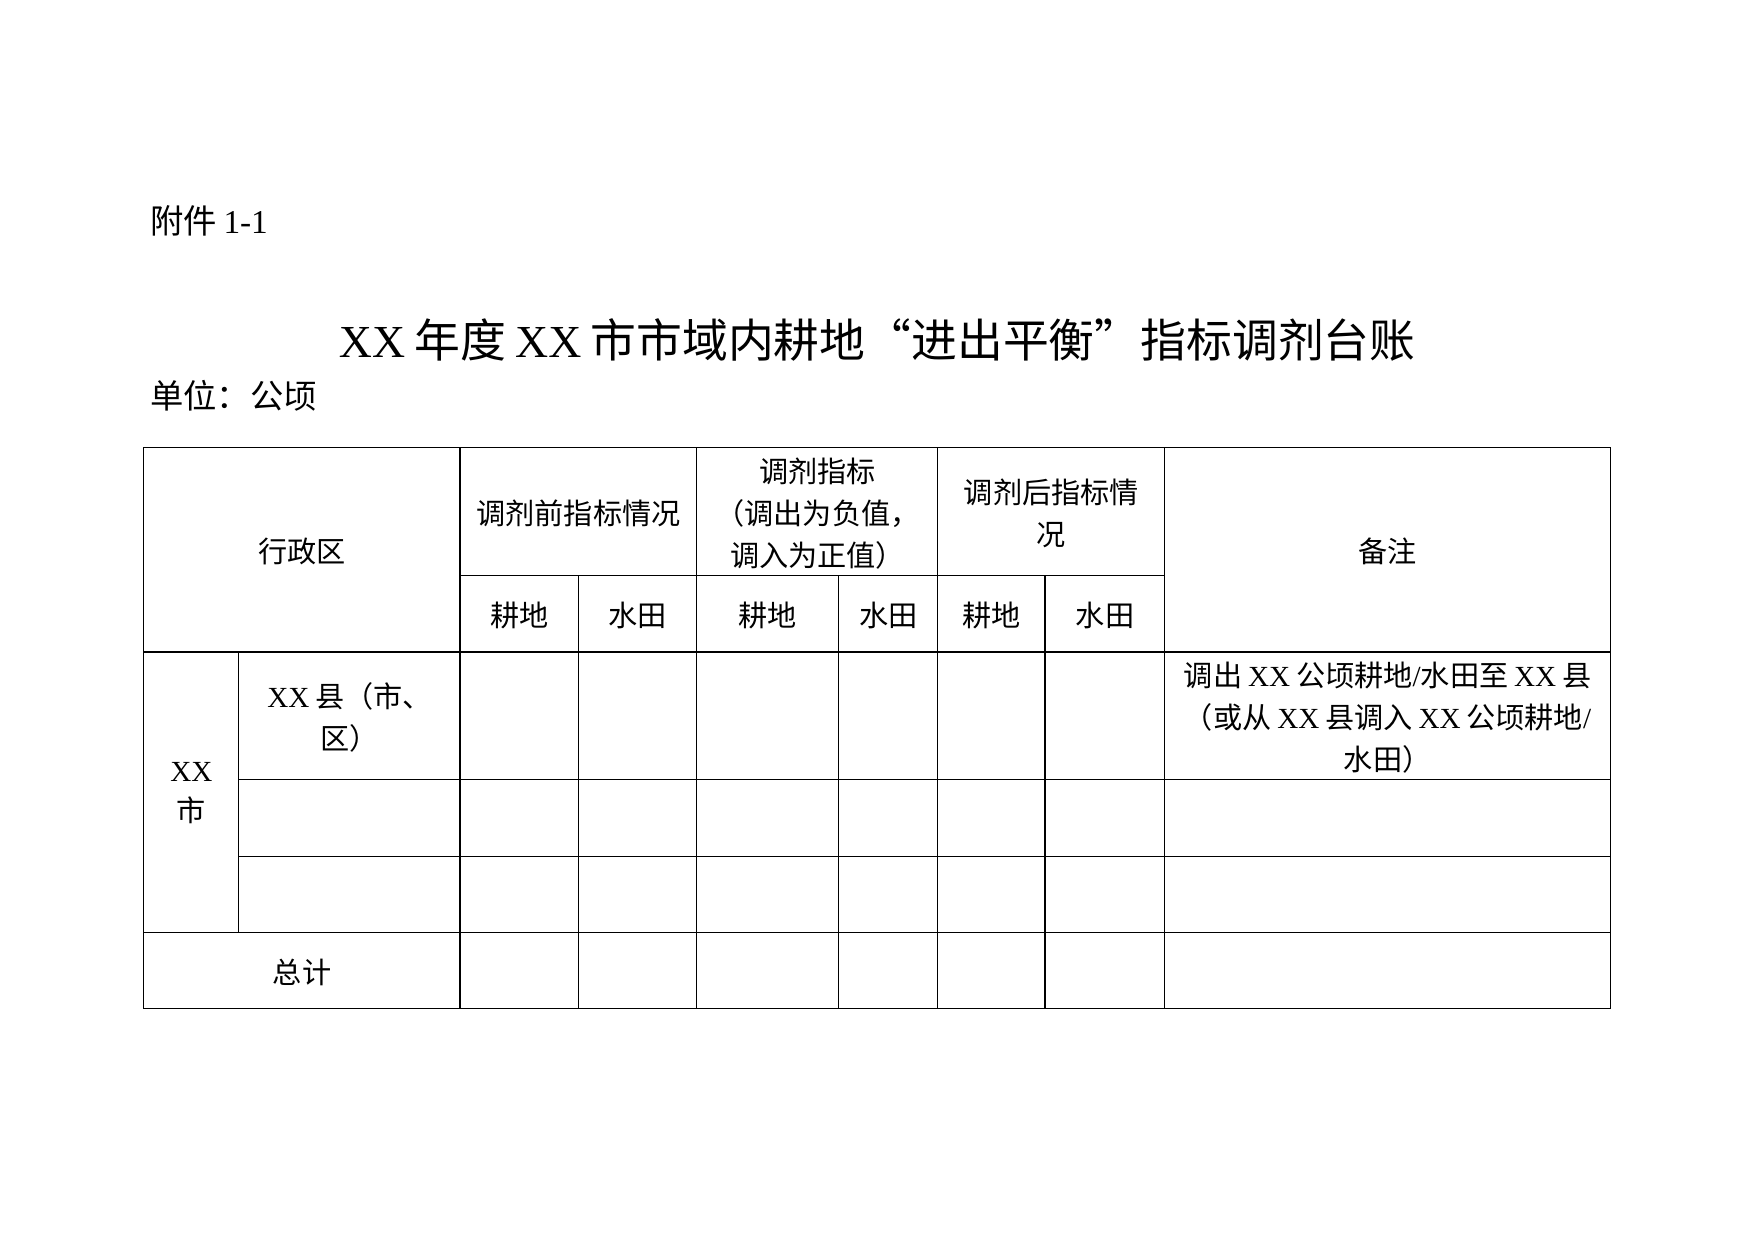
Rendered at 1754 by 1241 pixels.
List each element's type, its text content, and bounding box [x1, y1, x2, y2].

table_cell [579, 653, 696, 779]
table_cell 水田 [839, 576, 937, 651]
table_cell [938, 933, 1044, 1008]
table_cell [1165, 780, 1610, 856]
table_header 调剂后指标情况 [938, 448, 1164, 575]
table_cell [461, 653, 578, 779]
table_cell [938, 857, 1044, 932]
table_cell [938, 780, 1044, 856]
text 附件1-1 [150, 187, 1604, 246]
table_cell [239, 780, 459, 856]
table_cell [1046, 653, 1164, 779]
table_cell XX市 [144, 653, 238, 932]
table_header 调剂指标 （调出为负值，调入为正值） [697, 448, 937, 575]
table_cell [697, 857, 838, 932]
table_cell [697, 780, 838, 856]
table_cell XX县（市、区） [239, 653, 459, 779]
table_cell 耕地 [461, 576, 578, 651]
table_cell [461, 780, 578, 856]
table_cell [239, 857, 459, 932]
table_cell [579, 857, 696, 932]
text XX年度XX市市域内耕地“进出平衡”指标调剂台账 [150, 304, 1604, 370]
table_cell [461, 933, 578, 1008]
table_cell [938, 653, 1044, 779]
table_cell 水田 [579, 576, 696, 651]
table_cell [697, 933, 838, 1008]
table_header 行政区 [144, 448, 459, 651]
table_cell 总计 [144, 933, 459, 1008]
table_cell 水田 [1046, 576, 1164, 651]
table_cell [579, 933, 696, 1008]
table_cell [461, 857, 578, 932]
table_cell [839, 857, 937, 932]
table_cell [579, 780, 696, 856]
table_cell [839, 780, 937, 856]
table_cell 调出XX公顷耕地/水田至XX县（或从XX县调入XX公顷耕地/水田） [1165, 653, 1610, 779]
table_cell 耕地 [938, 576, 1044, 651]
table_cell [1165, 857, 1610, 932]
table_cell 耕地 [697, 576, 838, 651]
table_cell [1046, 780, 1164, 856]
table_cell [839, 933, 937, 1008]
table_header 备注 [1165, 448, 1610, 651]
table_cell [1165, 933, 1610, 1008]
table_header 调剂前指标情况 [461, 448, 696, 575]
table_cell [839, 653, 937, 779]
text 单位：公顷 [150, 370, 1604, 418]
table_cell [697, 653, 838, 779]
table_cell [1046, 933, 1164, 1008]
table_cell [1046, 857, 1164, 932]
